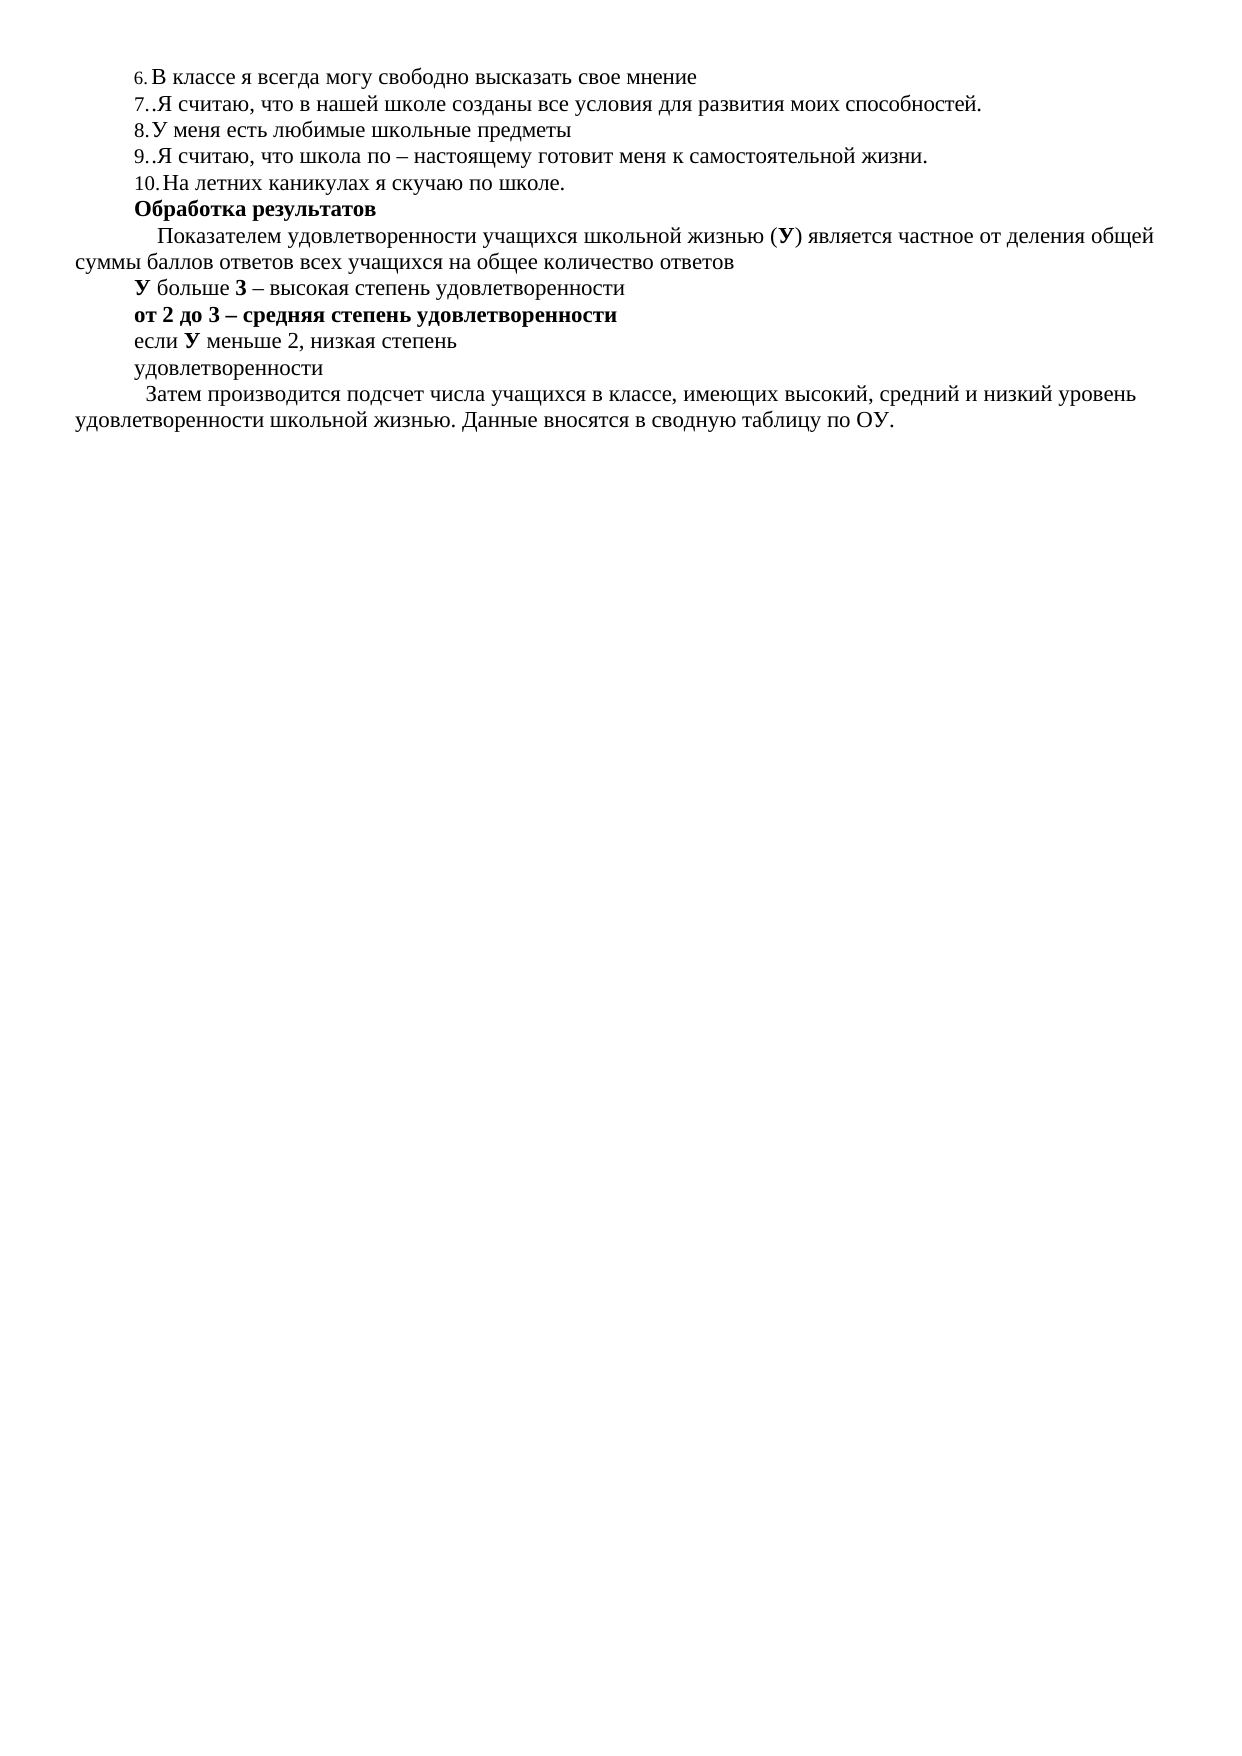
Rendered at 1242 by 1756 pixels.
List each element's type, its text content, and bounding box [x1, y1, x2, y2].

text Затем производится подсчет числа учащихся в классе, имеющих высокий, средний и низкий уровень удовлетворенности школьной жизнью. Данные вносятся в сводную таблицу по ОУ. [75, 380, 1142, 433]
list .Я считаю, что в нашей школе созданы все условия для развития моих способностей. [134, 90, 1189, 116]
text У больше 3 – высокая степень удовлетворенности от 2 до 3 – средняя степень удовлетворенности если У меньше 2, низкая степень удовлетворенности [134, 274, 650, 380]
list В классе я всегда могу свободно высказать свое мнение [134, 64, 1189, 90]
list На летних каникулах я скучаю по школе. [134, 169, 1189, 195]
text Обработка результатов [134, 196, 1189, 222]
list У меня есть любимые школьные предметы [134, 116, 1189, 143]
text Показателем удовлетворенности учащихся школьной жизнью (У) является частное от деления общей суммы баллов ответов всех учащихся на общее количество ответов [75, 222, 1189, 274]
list .Я считаю, что школа по – настоящему готовит меня к самостоятельной жизни. [134, 143, 1189, 169]
